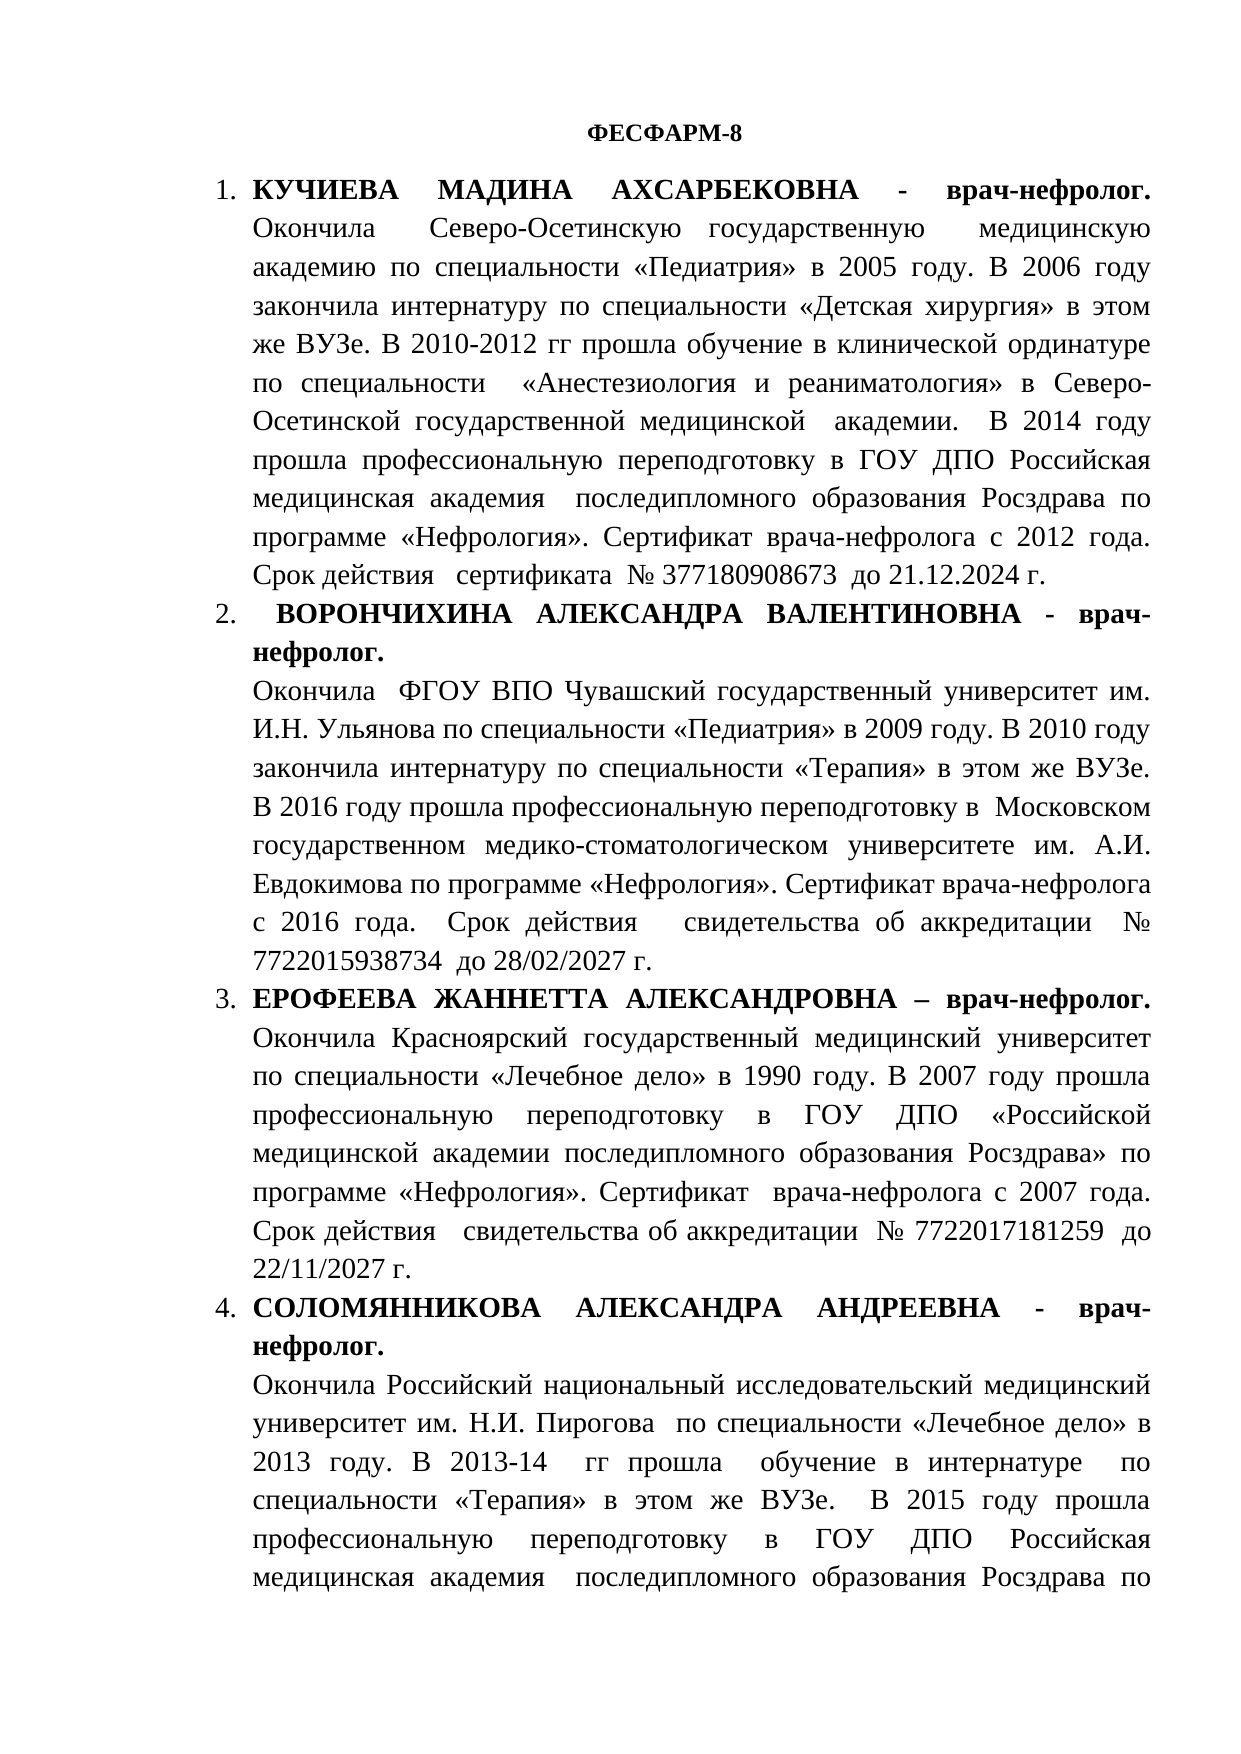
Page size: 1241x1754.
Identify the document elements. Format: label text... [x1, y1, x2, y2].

list КУЧИЕВА МАДИНА АХСАРБЕКОВНА - врач-нефролог. Окончила Северо-Осетинскую государственную медицинскую академию по специальности «Педиатрия» в 2005 году. В 2006 году закончила интернатуру по специальности «Детская хирургия» в этом же ВУЗе. В 2010-2012 гг прошла обучение в клинической ординатуре по специальности «Анестезиология и реаниматология» в Северо-Осетинской государственной медицинской академии. В 2014 году прошла профессиональную переподготовку в ГОУ ДПО Российская медицинская академия последипломного образования Росздрава по программе «Нефрология». Сертификат врача-нефролога с 2012 года. Срок действия сертификата № 377180908673 до 21.12.2024 г. [215, 172, 1152, 591]
text ФЕСФАРМ-8 [177, 118, 1152, 147]
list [215, 1290, 1152, 1593]
list ЕРОФЕЕВА ЖАННЕТТА АЛЕКСАНДРОВНА – врач-нефролог. Окончила Красноярский государственный медицинский университет по специальности «Лечебное дело» в 1990 году. В 2007 году прошла профессиональную переподготовку в ГОУ ДПО «Российской медицинской академии последипломного образования Росздрава» по программе «Нефрология». Сертификат врача-нефролога с 2007 года. Срок действия свидетельства об аккредитации № 7722017181259 до 22/11/2027 г. [215, 981, 1152, 1285]
list ВОРОНЧИХИНА АЛЕКСАНДРА ВАЛЕНТИНОВНА - врач-нефролог. Окончила ФГОУ ВПО Чувашский государственный университет им. И.Н. Ульянова по специальности «Педиатрия» в 2009 году. В 2010 году закончила интернатуру по специальности «Терапия» в этом же ВУЗе. В 2016 году прошла профессиональную переподготовку в Московском государственном медико-стоматологическом университете им. А.И. Евдокимова по программе «Нефрология». Сертификат врача-нефролога с 2016 года. Срок действия свидетельства об аккредитации № 7722015938734 до 28/02/2027 г. [215, 596, 1152, 976]
